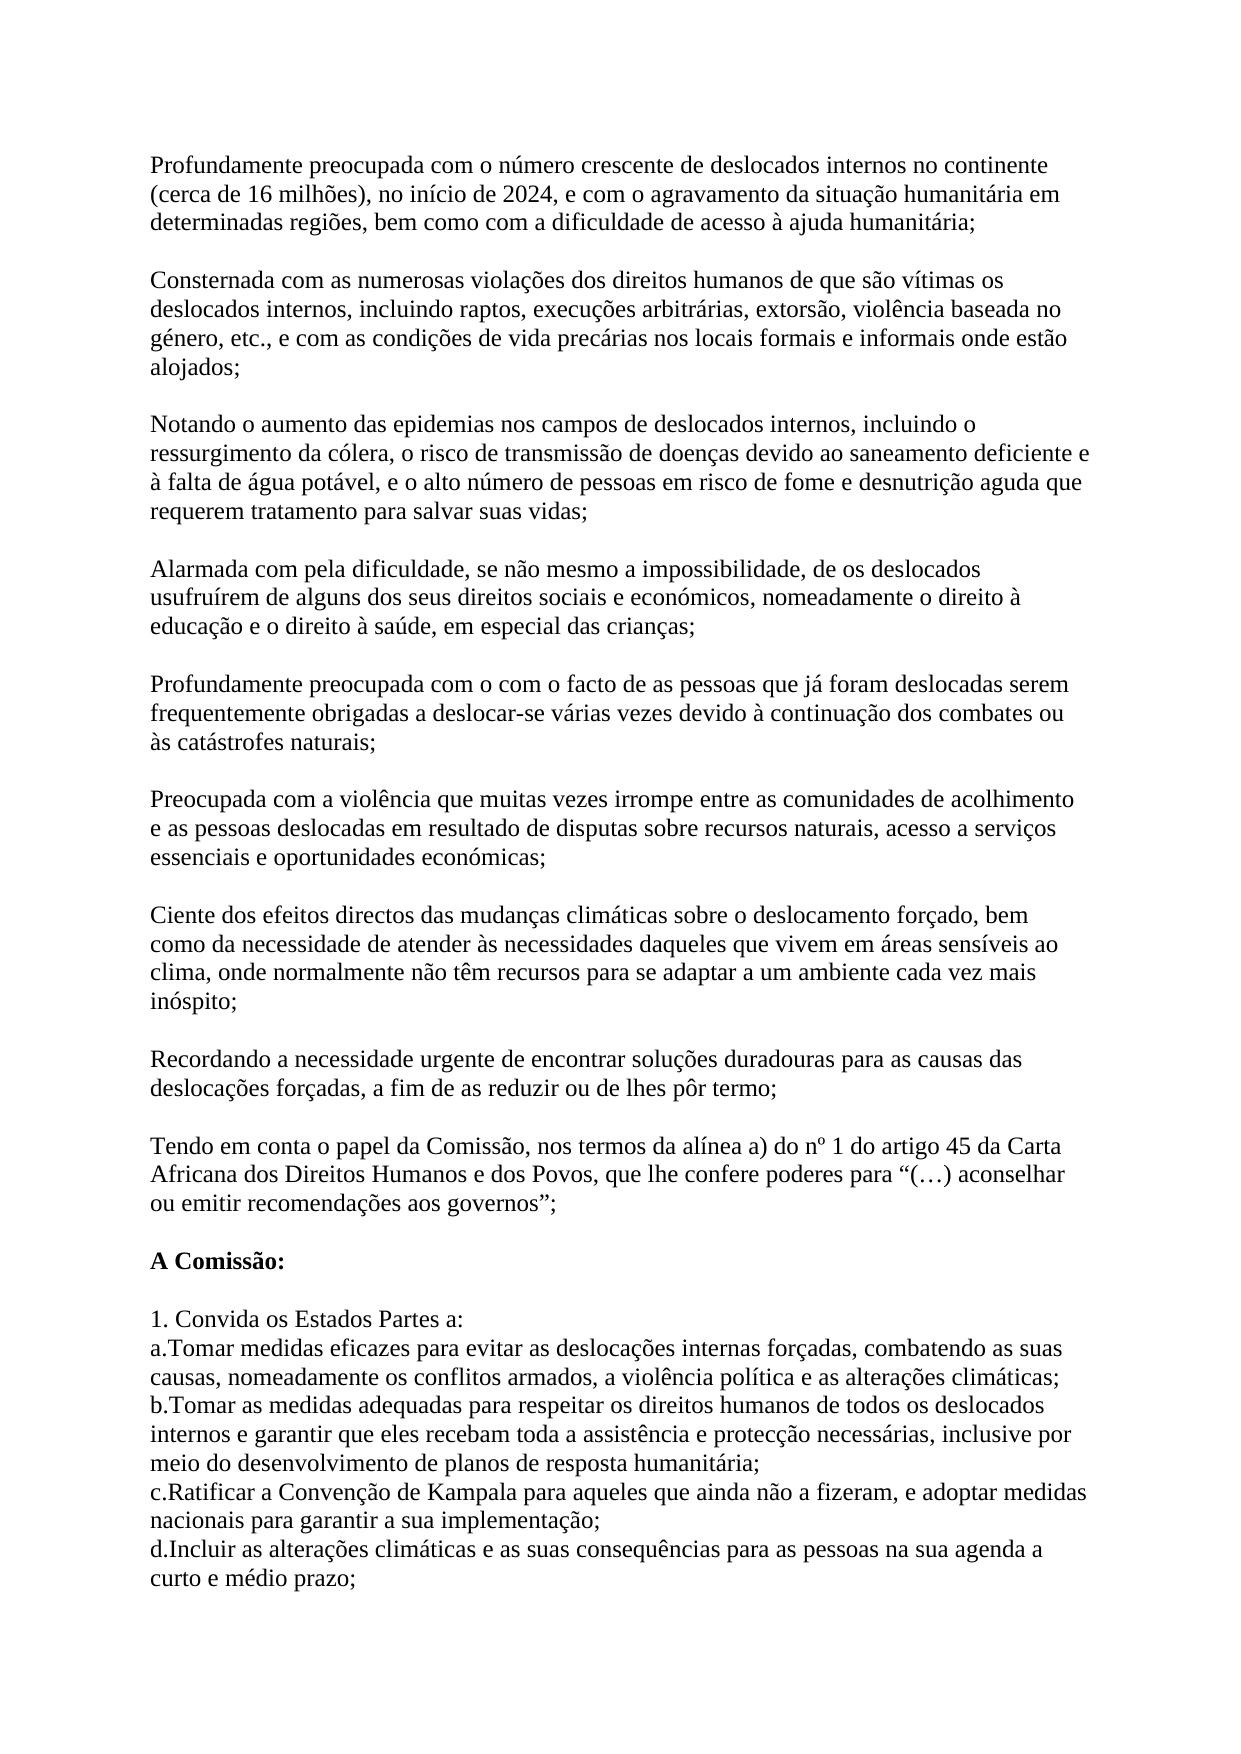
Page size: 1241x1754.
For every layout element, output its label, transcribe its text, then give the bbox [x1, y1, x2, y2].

text Ciente dos efeitos directos das mudanças climáticas sobre o deslocamento forçado, bem como da necessidade de atender às necessidades daqueles que vivem em áreas sensíveis ao clima, onde normalmente não têm recursos para se adaptar a um ambiente cada vez mais inóspito; [150, 900, 1090, 1015]
text Consternada com as numerosas violações dos direitos humanos de que são vítimas os deslocados internos, incluindo raptos, execuções arbitrárias, extorsão, violência baseada no género, etc., e com as condições de vida precárias nos locais formais e informais onde estão alojados; [150, 265, 1090, 380]
text A Comissão: [150, 1246, 1090, 1275]
text Alarmada com pela dificuldade, se não mesmo a impossibilidade, de os deslocados usufruírem de alguns dos seus direitos sociais e económicos, nomeadamente o direito à educação e o direito à saúde, em especial das crianças; [150, 554, 1090, 640]
text 1. Convida os Estados Partes a: a.Tomar medidas eficazes para evitar as deslocações internas forçadas, combatendo as suas causas, nomeadamente os conflitos armados, a violência política e as alterações climáticas; b.Tomar as medidas adequadas para respeitar os direitos humanos de todos os deslocados internos e garantir que eles recebam toda a assistência e protecção necessárias, inclusive por meio do desenvolvimento de planos de resposta humanitária; c.Ratificar a Convenção de Kampala para aqueles que ainda não a fizeram, e adoptar medidas nacionais para garantir a sua implementação; d.Incluir as alterações climáticas e as suas consequências para as pessoas na sua agenda a curto e médio prazo; [150, 1304, 1090, 1592]
text Preocupada com a violência que muitas vezes irrompe entre as comunidades de acolhimento e as pessoas deslocadas em resultado de disputas sobre recursos naturais, acesso a serviços essenciais e oportunidades económicas; [150, 784, 1090, 871]
text Profundamente preocupada com o com o facto de as pessoas que já foram deslocadas serem frequentemente obrigadas a deslocar-se várias vezes devido à continuação dos combates ou às catástrofes naturais; [150, 669, 1090, 755]
text Tendo em conta o papel da Comissão, nos termos da alínea a) do nº 1 do artigo 45 da Carta Africana dos Direitos Humanos e dos Povos, que lhe confere poderes para “(…) aconselhar ou emitir recomendações aos governos”; [150, 1131, 1090, 1217]
text Recordando a necessidade urgente de encontrar soluções duradouras para as causas das deslocações forçadas, a fim de as reduzir ou de lhes pôr termo; [150, 1044, 1090, 1102]
text Profundamente preocupada com o número crescente de deslocados internos no continente (cerca de 16 milhões), no início de 2024, e com o agravamento da situação humanitária em determinadas regiões, bem como com a dificuldade de acesso à ajuda humanitária; [150, 150, 1090, 236]
text Notando o aumento das epidemias nos campos de deslocados internos, incluindo o ressurgimento da cólera, o risco de transmissão de doenças devido ao saneamento deficiente e à falta de água potável, e o alto número de pessoas em risco de fome e desnutrição aguda que requerem tratamento para salvar suas vidas; [150, 409, 1090, 524]
